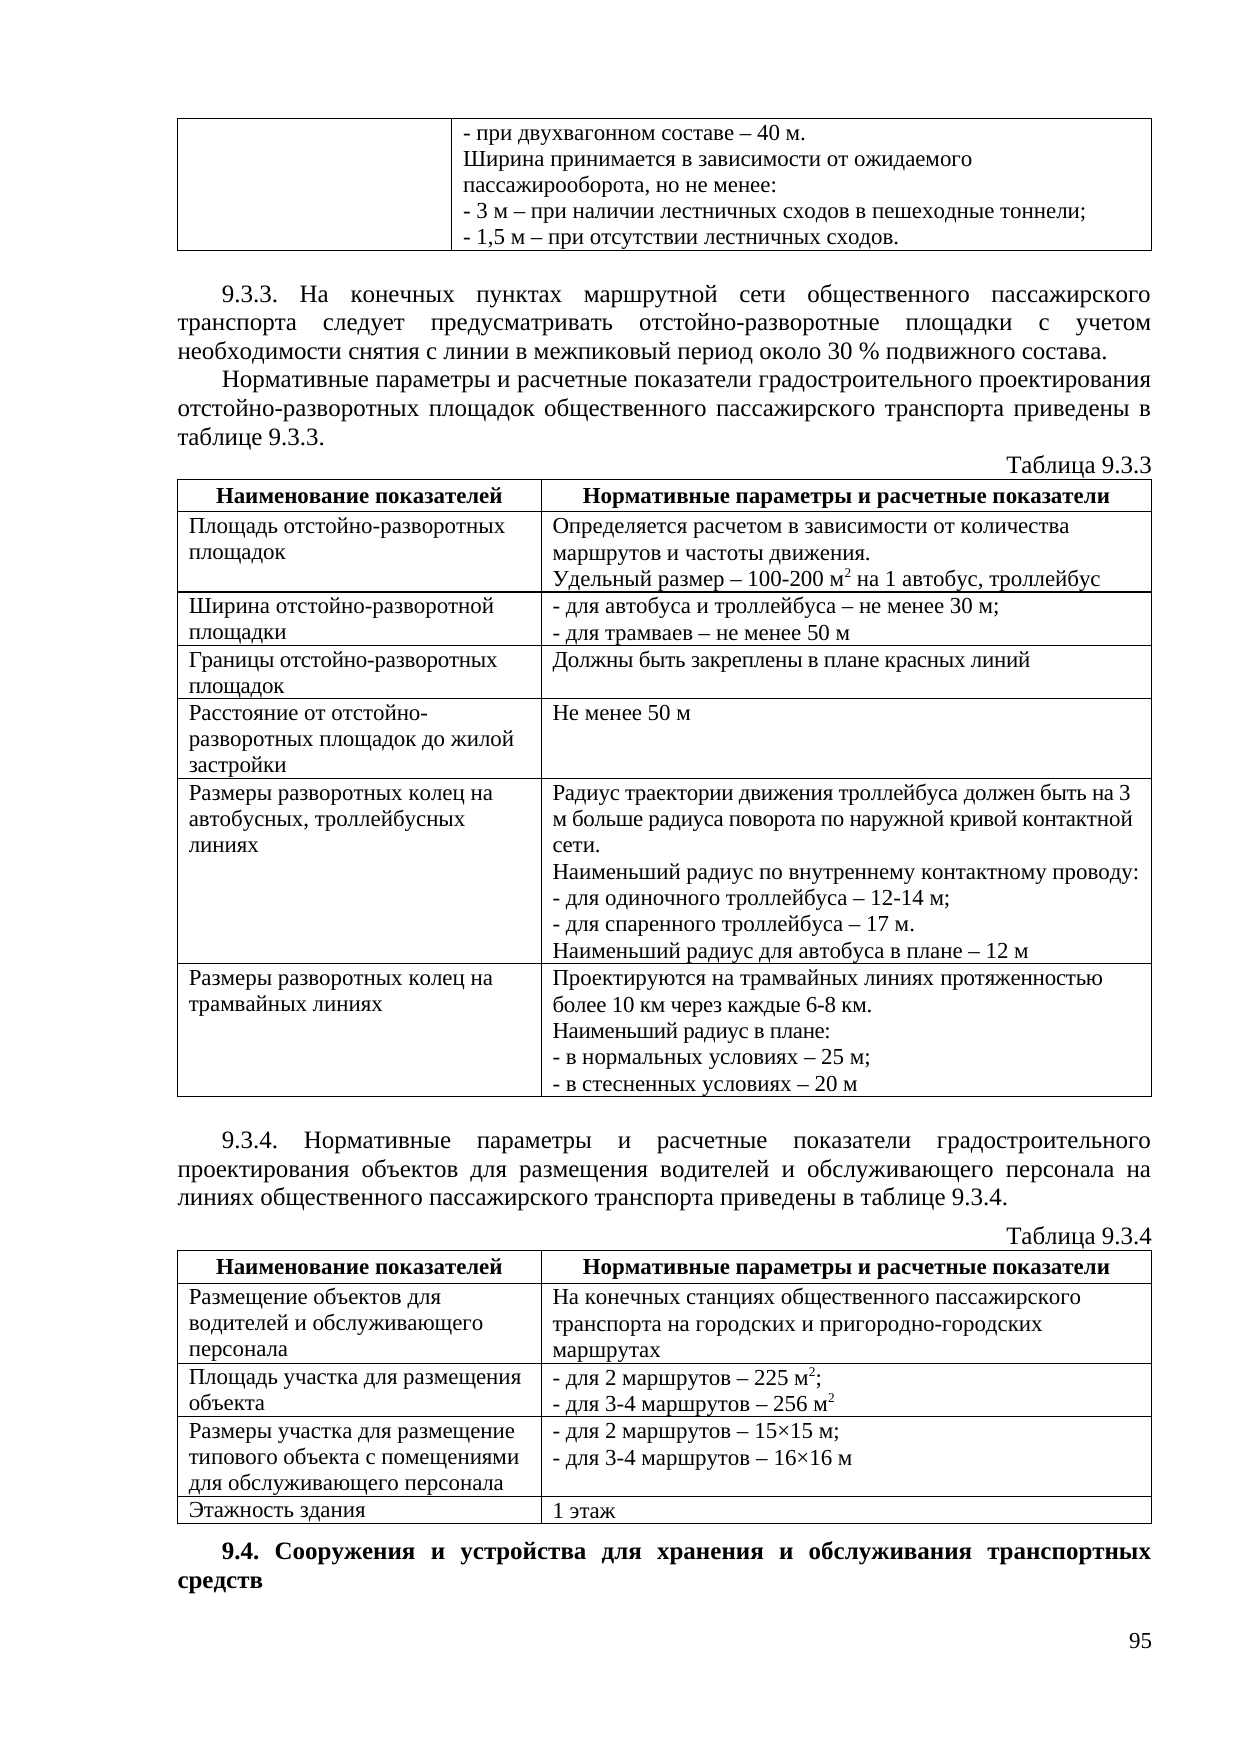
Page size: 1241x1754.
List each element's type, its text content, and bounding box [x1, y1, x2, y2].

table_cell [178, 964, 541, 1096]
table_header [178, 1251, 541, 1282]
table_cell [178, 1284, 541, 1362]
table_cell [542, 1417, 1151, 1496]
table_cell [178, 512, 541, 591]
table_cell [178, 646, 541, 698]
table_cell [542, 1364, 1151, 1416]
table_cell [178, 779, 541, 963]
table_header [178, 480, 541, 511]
text Таблица 9.3.4 [177, 1221, 1152, 1250]
text Таблица 9.3.3 [177, 450, 1152, 479]
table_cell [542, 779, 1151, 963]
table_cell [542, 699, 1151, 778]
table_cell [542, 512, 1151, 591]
text Нормативные параметры и расчетные показатели градостроительного проектирования отстойно-разворотных площадок общественного пассажирского транспорта приведены в таблице 9.3.3. [177, 365, 1152, 450]
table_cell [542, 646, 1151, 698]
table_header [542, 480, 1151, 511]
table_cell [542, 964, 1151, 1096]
text 9.4. Сооружения и устройства для хранения и обслуживания транспортных средств [177, 1537, 1152, 1593]
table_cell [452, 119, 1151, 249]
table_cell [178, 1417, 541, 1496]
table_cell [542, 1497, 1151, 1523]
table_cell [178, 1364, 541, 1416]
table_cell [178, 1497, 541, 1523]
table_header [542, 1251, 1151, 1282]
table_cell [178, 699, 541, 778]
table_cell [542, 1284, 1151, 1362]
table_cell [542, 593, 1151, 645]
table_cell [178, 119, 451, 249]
text 9.3.3. На конечных пунктах маршрутной сети общественного пассажирского транспорта следует предусматривать отстойно-разворотные площадки с учетом необходимости снятия с линии в межпиковый период около 30 % подвижного состава. [177, 279, 1152, 365]
text 9.3.4. Нормативные параметры и расчетные показатели градостроительного проектирования объектов для размещения водителей и обслуживающего персонала на линиях общественного пассажирского транспорта приведены в таблице 9.3.4. [177, 1126, 1152, 1211]
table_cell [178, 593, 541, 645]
